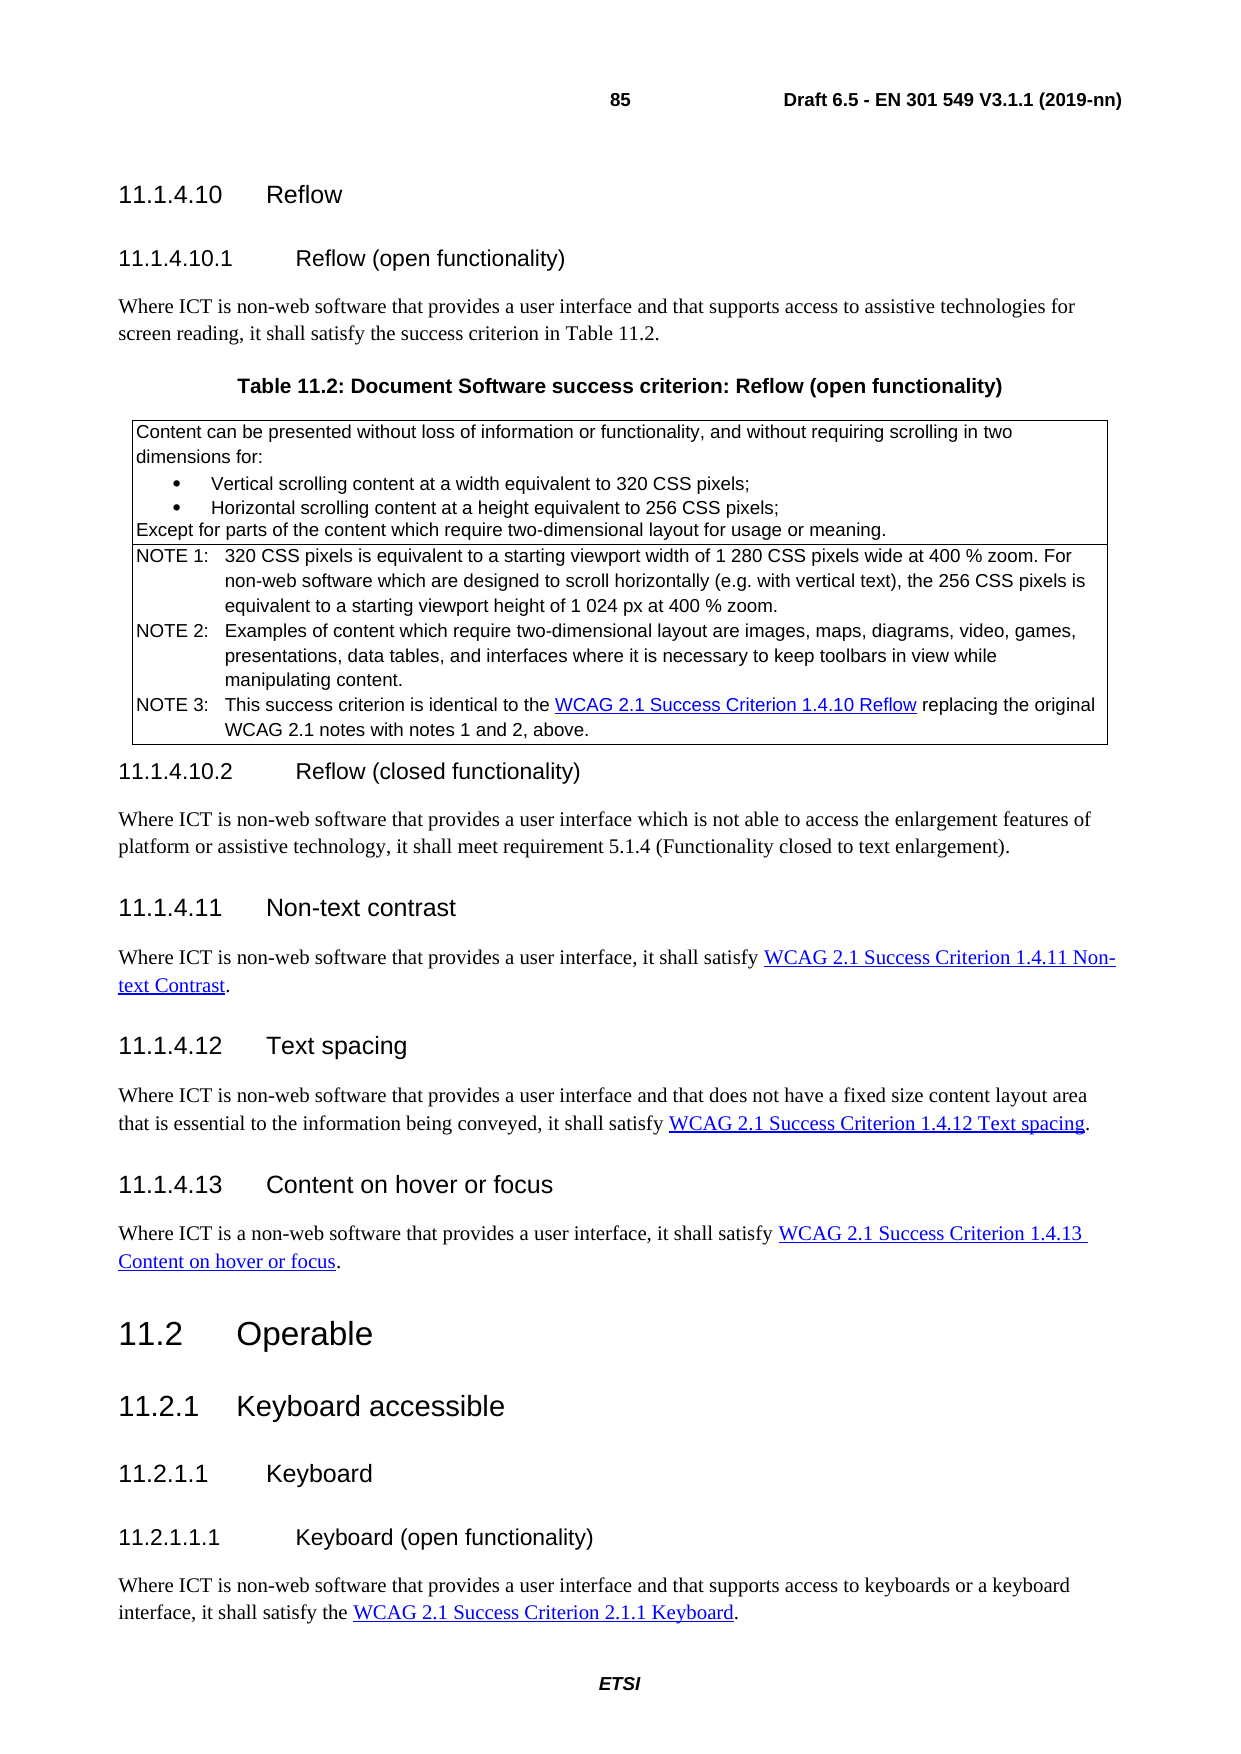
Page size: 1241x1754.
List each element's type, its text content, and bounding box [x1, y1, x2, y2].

text Where ICT is non-web software that provides a user interface, it shall satisfy WCAG 2.1 Success Criterion 1.4.11 Non-text Contrast. [118, 945, 1122, 997]
table_cell NOTE 3: This success criterion is identical to the WCAG 2.1 Success Criterion 1.4.10 Reflow replacing the original WCAG 2.1 notes with notes 1 and 2, above. [133, 694, 1107, 744]
table_cell NOTE 1: 320 CSS pixels is equivalent to a starting viewport width of 1 280 CSS pixels wide at 400 % zoom. For non-web software which are designed to scroll horizontally (e.g. with vertical text), the 256 CSS pixels is equivalent to a starting viewport height of 1 024 px at 400 % zoom. [133, 545, 1107, 619]
text Where ICT is non-web software that provides a user interface it shall satisfy the success criterion in Table 11.2. [118, 294, 1122, 345]
subtitle 11.1.4.10 Reflow [118, 181, 1122, 209]
text Where ICT is non-web software that provides a user interface and that supports access to keyboards or a keyboard interface, it shall satisfy the WCAG 2.1 Success Criterion 2.1.1 Keyboard. [118, 1572, 1122, 1624]
table_header Content can be presented without loss of information or functionality, and without requiring scrolling in two dimensions for: Vertical scrolling content at a width equivalent to 320 CSS pixels; Horizontal scrolling content at a height equivalent to 256 CSS pixels; Except for parts of the content which require two-dimensional layout for usage or meaning. [133, 421, 1107, 544]
subtitle 11.1.4.12 Text spacing [118, 1031, 1122, 1060]
subtitle 11.1.4.13 Content on hover or focus [118, 1169, 1122, 1198]
text Where ICT is non-web software that provides a user interface and that does not have a fixed size content layout area that is essential to the information being conveyed, it shall satisfy WCAG 2.1 Success Criterion 1.4.12 Text spacing. [118, 1083, 1122, 1135]
subtitle 11.2.1.1.1 Keyboard (open functionality) [118, 1523, 1122, 1550]
subtitle 11.2.1.1 Keyboard [118, 1459, 1122, 1488]
subtitle 11.1.4.11 Non-text contrast [118, 893, 1122, 922]
text Where ICT is a non-web software that provides a user interface, it shall satisfy WCAG 2.1 Success Criterion 1.4.13 Content on hover or focus. [118, 1221, 1122, 1273]
table_cell NOTE 2: Examples of content which require two-dimensional layout are images, maps, diagrams, video, games, presentations, data tables, and interfaces where it is necessary to keep toolbars in view while manipulating content. [133, 620, 1107, 694]
subtitle 11.2 Operable [118, 1314, 1122, 1352]
subtitle 11.2.1 Keyboard accessible [118, 1389, 1122, 1423]
text Table 11.2: success criterion: Reflow [118, 374, 1122, 398]
